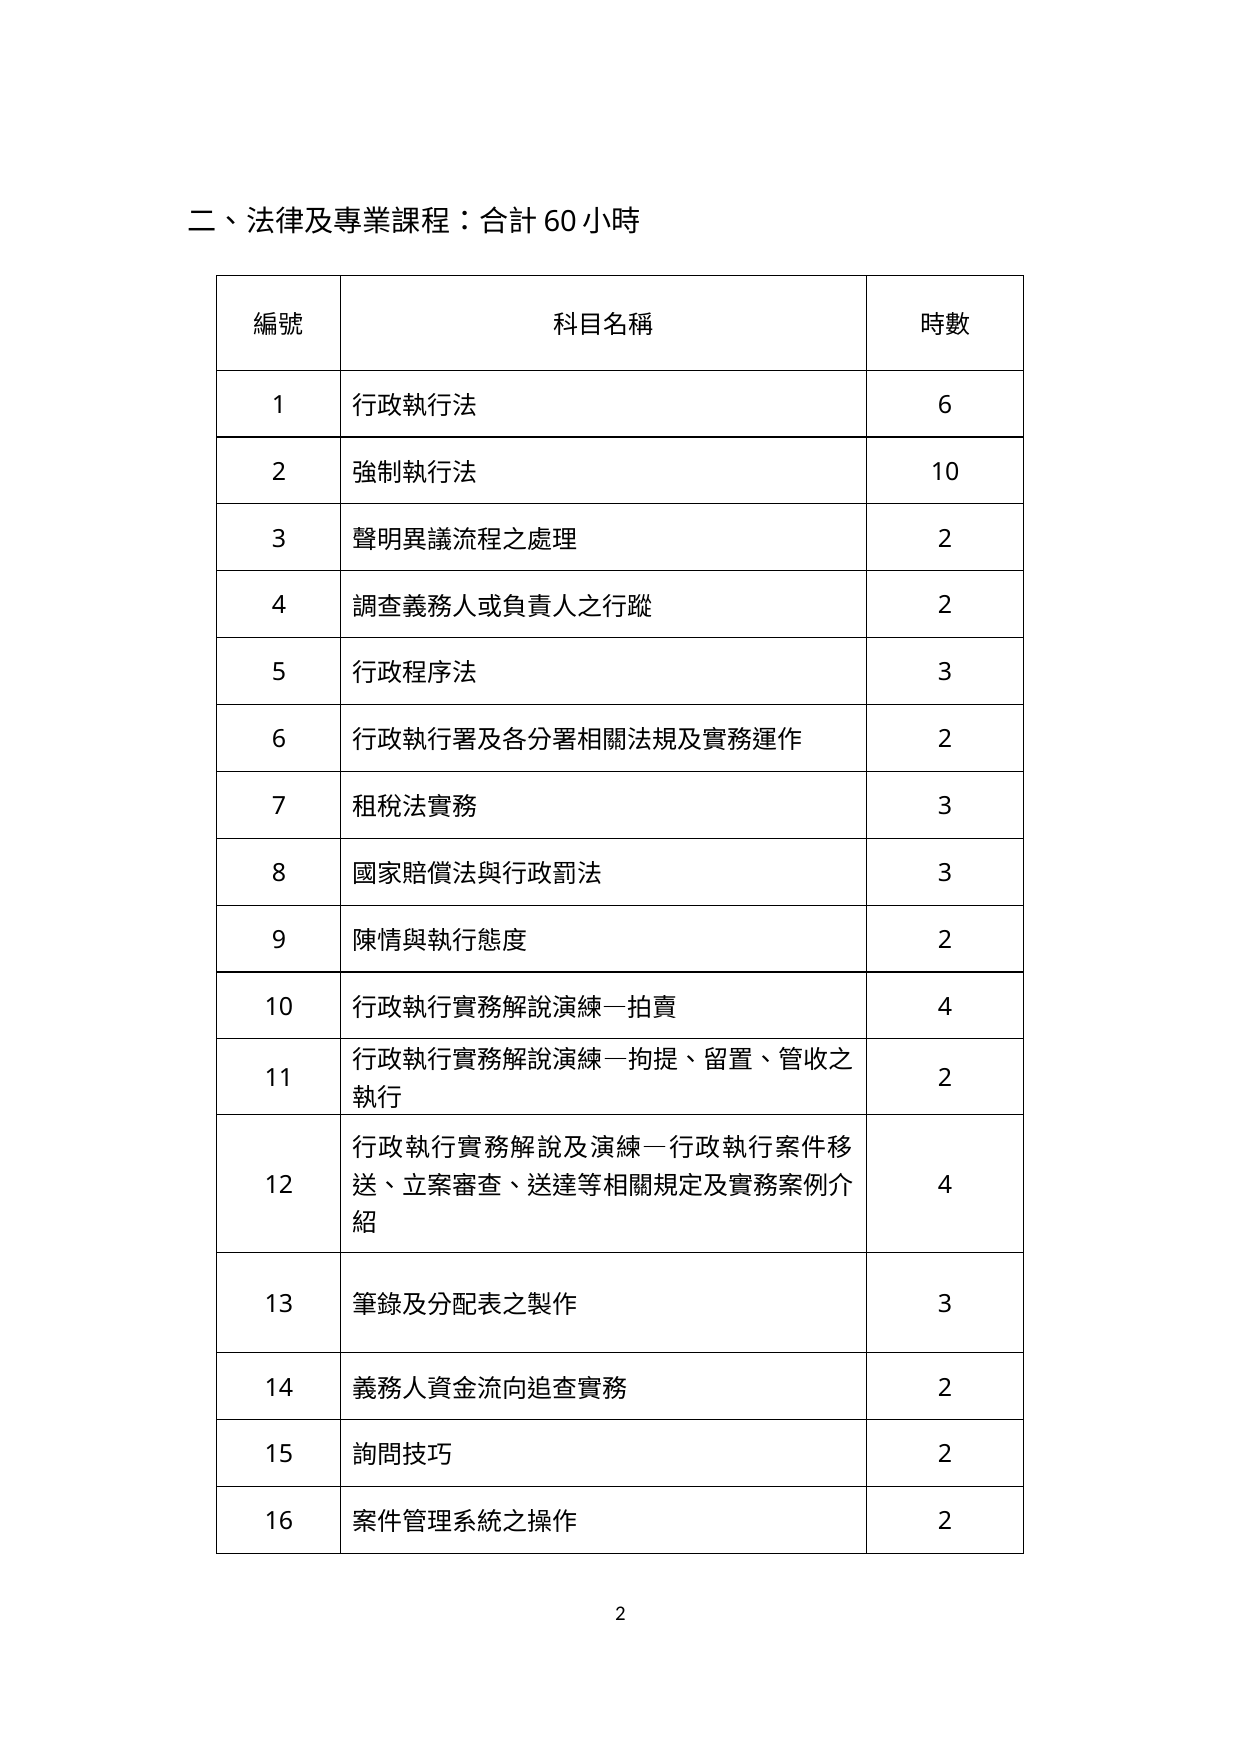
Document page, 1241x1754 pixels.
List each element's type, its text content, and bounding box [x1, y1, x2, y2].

text 二、法律及專業課程：合計60小時 [187, 181, 1053, 256]
table_header 編號 [217, 276, 340, 369]
table_cell 16 [217, 1487, 340, 1553]
table_cell 行政執行實務解說及演練—行政執行案件移送、立案審查、送達等相關規定及實務案例介紹 [341, 1115, 866, 1252]
table_cell 6 [867, 371, 1023, 436]
table_cell 行政執行法 [341, 371, 866, 436]
table_cell 1 [217, 371, 340, 436]
table_cell 行政程序法 [341, 638, 866, 704]
table_cell 2 [867, 705, 1023, 771]
table_cell 2 [867, 1487, 1023, 1553]
table_cell 詢問技巧 [341, 1420, 866, 1486]
table_cell 強制執行法 [341, 438, 866, 503]
table_cell 4 [867, 1115, 1023, 1252]
table_cell 行政執行實務解說演練—拘提、留置、管收之執行 [341, 1039, 866, 1114]
table_cell 3 [867, 772, 1023, 838]
table_cell 筆錄及分配表之製作 [341, 1253, 866, 1352]
table_cell 9 [217, 906, 340, 971]
table_cell 國家賠償法與行政罰法 [341, 839, 866, 904]
table_cell 10 [217, 973, 340, 1038]
table_cell 4 [217, 571, 340, 637]
table_cell 聲明異議流程之處理 [341, 504, 866, 570]
table_cell 3 [217, 504, 340, 570]
table_cell 14 [217, 1353, 340, 1419]
table_cell 案件管理系統之操作 [341, 1487, 866, 1553]
table_cell 5 [217, 638, 340, 704]
table_cell 調查義務人或負責人之行蹤 [341, 571, 866, 637]
table_cell 7 [217, 772, 340, 838]
table_cell 3 [867, 638, 1023, 704]
table_cell 2 [867, 1039, 1023, 1114]
table_cell 3 [867, 1253, 1023, 1352]
table_cell 13 [217, 1253, 340, 1352]
table_cell 11 [217, 1039, 340, 1114]
table_cell 租稅法實務 [341, 772, 866, 838]
table_cell 4 [867, 973, 1023, 1038]
table_cell 行政執行署及各分署相關法規及實務運作 [341, 705, 866, 771]
table_cell 6 [217, 705, 340, 771]
table_cell 10 [867, 438, 1023, 503]
table_header 科目名稱 [341, 276, 866, 369]
table_cell 2 [867, 571, 1023, 637]
table_cell 2 [867, 1420, 1023, 1486]
table_cell 2 [867, 504, 1023, 570]
table_cell 行政執行實務解說演練—拍賣 [341, 973, 866, 1038]
table_cell 2 [867, 1353, 1023, 1419]
table_cell 8 [217, 839, 340, 904]
table_cell 3 [867, 839, 1023, 904]
table_cell 15 [217, 1420, 340, 1486]
table_cell 12 [217, 1115, 340, 1252]
table_cell 2 [217, 438, 340, 503]
table_cell 陳情與執行態度 [341, 906, 866, 971]
table_cell 2 [867, 906, 1023, 971]
table_cell 義務人資金流向追查實務 [341, 1353, 866, 1419]
table_header 時數 [867, 276, 1023, 369]
